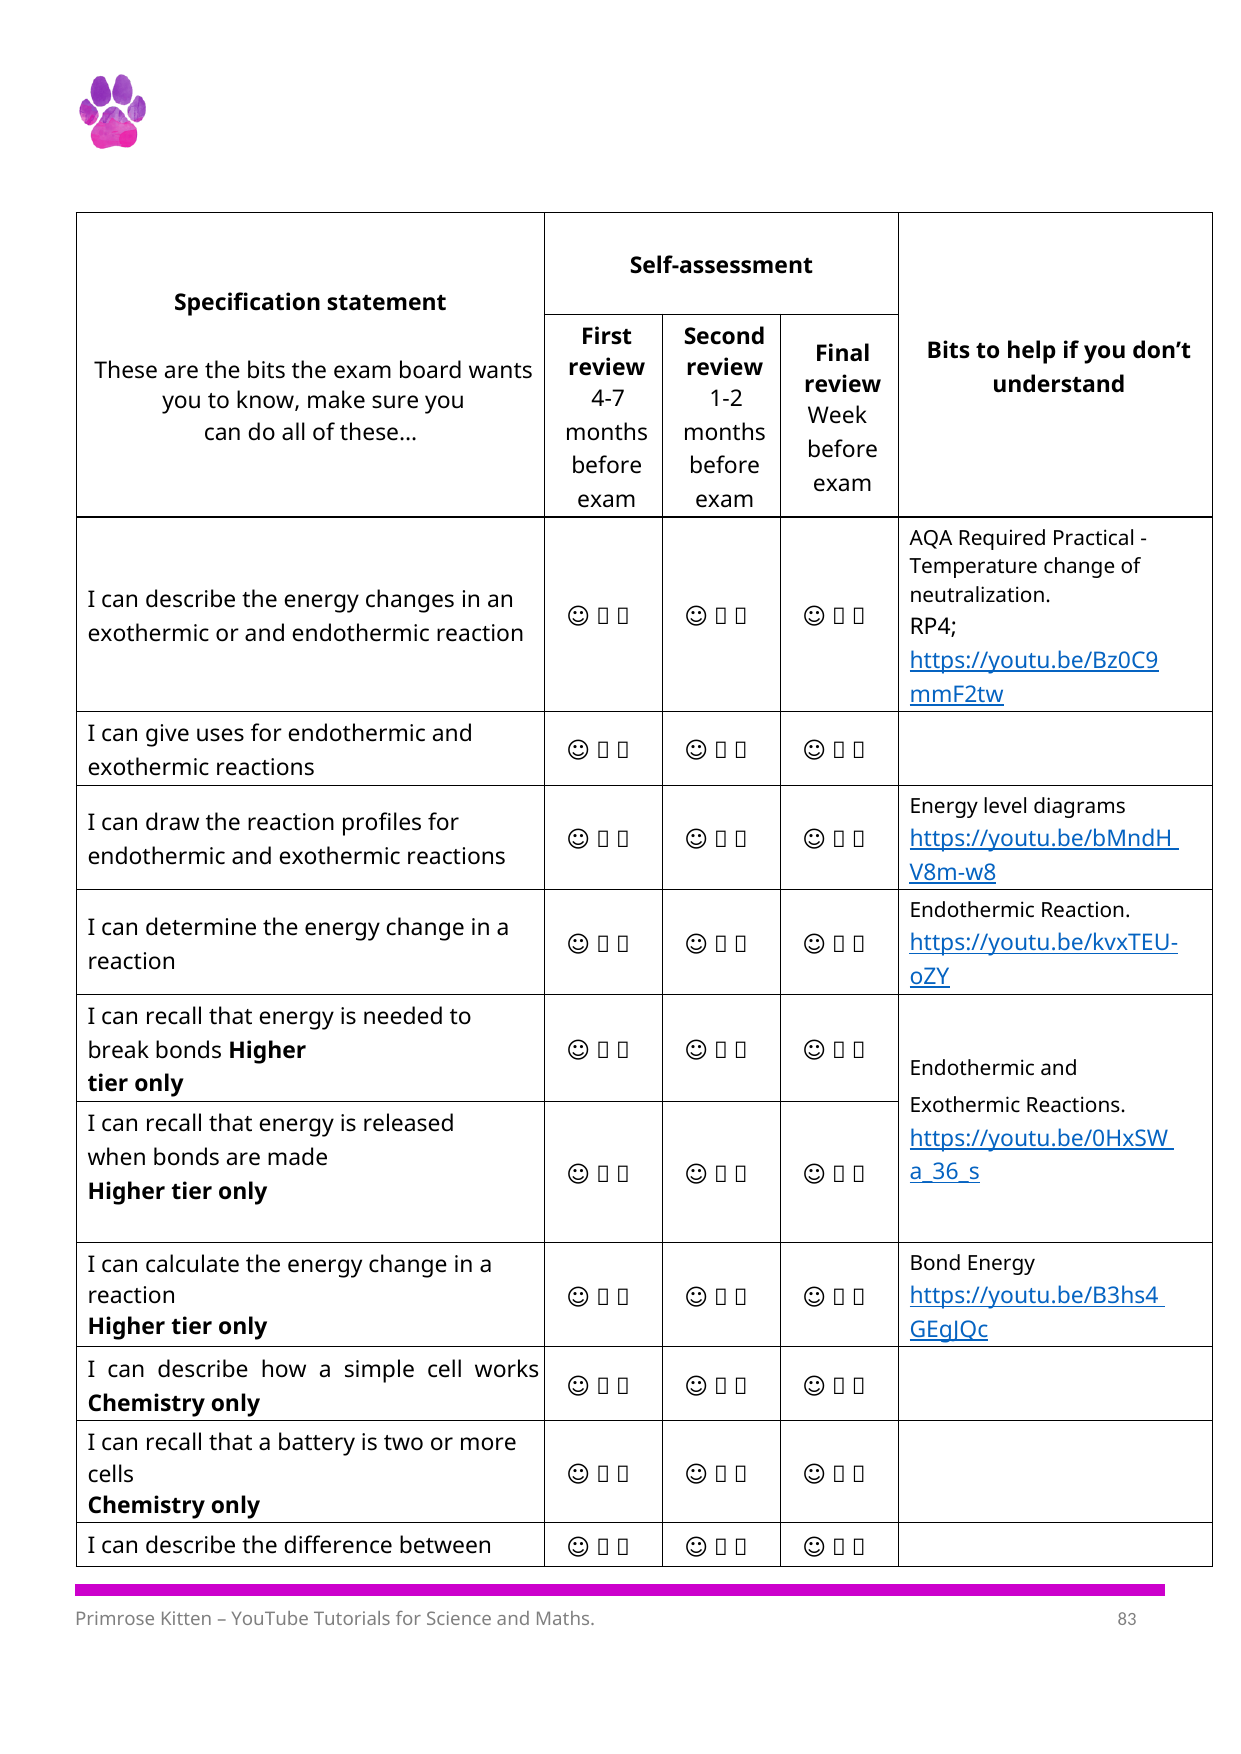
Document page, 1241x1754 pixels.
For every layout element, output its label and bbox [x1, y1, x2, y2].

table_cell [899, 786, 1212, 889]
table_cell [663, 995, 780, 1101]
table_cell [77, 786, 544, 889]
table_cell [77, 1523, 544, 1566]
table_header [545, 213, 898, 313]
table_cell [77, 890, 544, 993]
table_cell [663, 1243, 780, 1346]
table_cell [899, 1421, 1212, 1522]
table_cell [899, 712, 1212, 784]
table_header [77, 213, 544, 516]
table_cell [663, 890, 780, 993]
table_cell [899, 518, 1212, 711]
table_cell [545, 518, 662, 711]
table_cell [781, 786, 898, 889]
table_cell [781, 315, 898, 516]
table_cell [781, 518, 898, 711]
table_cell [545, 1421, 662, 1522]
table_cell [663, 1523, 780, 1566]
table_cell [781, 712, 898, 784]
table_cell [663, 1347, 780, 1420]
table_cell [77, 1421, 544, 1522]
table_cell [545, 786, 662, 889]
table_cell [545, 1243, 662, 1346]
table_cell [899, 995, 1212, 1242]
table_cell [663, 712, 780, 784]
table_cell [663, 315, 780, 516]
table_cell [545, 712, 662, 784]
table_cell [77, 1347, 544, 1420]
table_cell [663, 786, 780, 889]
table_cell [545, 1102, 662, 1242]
picture [75, 73, 149, 151]
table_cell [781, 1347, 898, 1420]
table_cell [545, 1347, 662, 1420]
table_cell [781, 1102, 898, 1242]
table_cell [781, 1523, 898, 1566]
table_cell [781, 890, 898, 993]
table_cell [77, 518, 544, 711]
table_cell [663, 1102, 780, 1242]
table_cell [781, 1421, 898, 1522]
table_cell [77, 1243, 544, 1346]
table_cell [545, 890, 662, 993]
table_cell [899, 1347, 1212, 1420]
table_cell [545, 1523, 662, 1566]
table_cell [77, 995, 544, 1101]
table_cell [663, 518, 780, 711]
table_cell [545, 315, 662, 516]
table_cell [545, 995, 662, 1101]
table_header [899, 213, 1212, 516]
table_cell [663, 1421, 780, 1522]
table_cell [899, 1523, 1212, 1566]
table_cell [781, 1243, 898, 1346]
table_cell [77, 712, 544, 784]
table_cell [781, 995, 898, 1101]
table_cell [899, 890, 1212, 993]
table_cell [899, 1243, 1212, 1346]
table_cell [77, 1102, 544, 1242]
